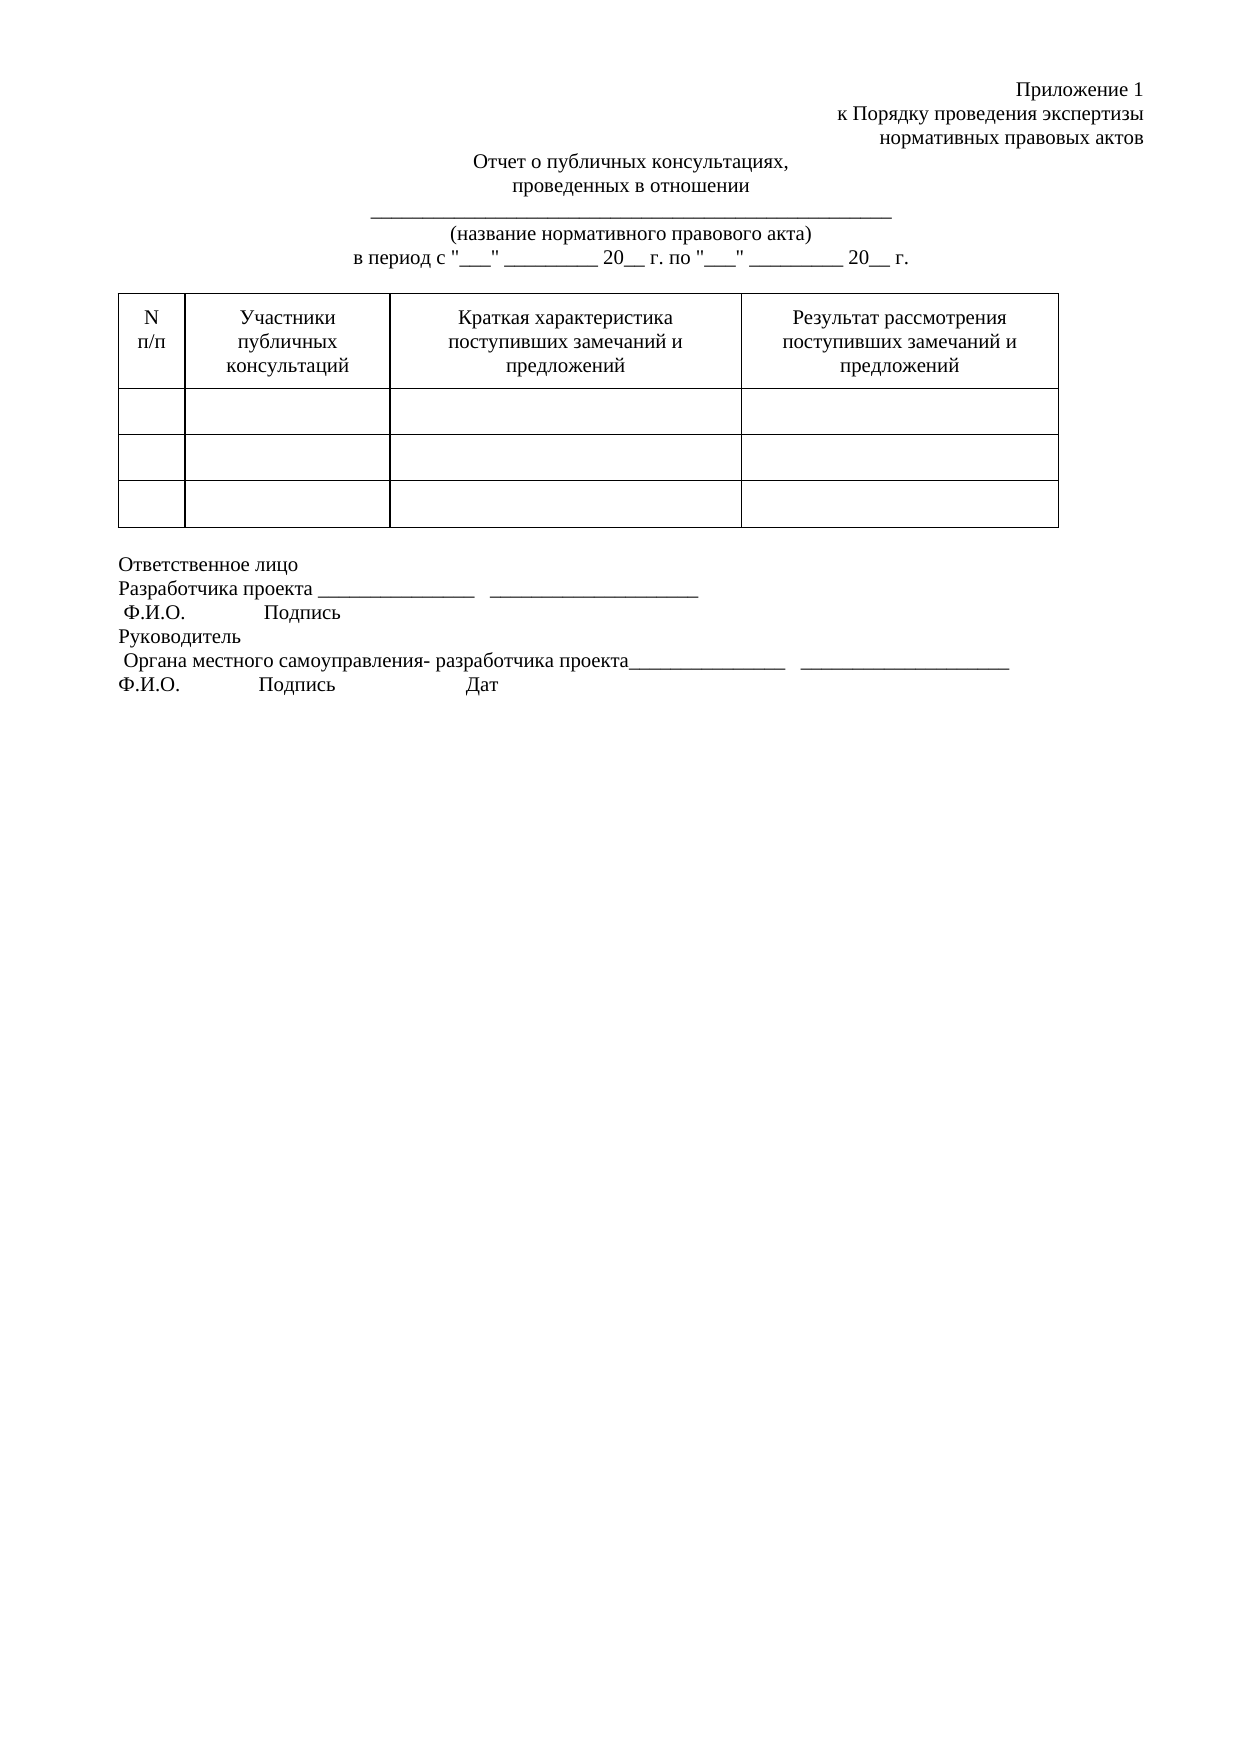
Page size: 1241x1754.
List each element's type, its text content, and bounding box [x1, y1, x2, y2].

table_cell [391, 481, 741, 527]
table_header Участники публичных консультаций [186, 294, 389, 388]
table_header N п/п [119, 294, 184, 388]
table_cell [119, 481, 184, 527]
text Органа местного самоуправления- разработчика проекта_______________ ____________________ [118, 648, 1144, 672]
text (название нормативного правового акта) [118, 221, 1144, 245]
table_cell [391, 389, 741, 434]
table_cell [742, 435, 1058, 480]
table_cell [186, 481, 389, 527]
text к Порядку проведения экспертизы [118, 101, 1144, 125]
table_cell [119, 435, 184, 480]
text проведенных в отношении [118, 173, 1144, 197]
table_header Результат рассмотрения поступивших замечаний и предложений [742, 294, 1058, 388]
text Ответственное лицо [118, 552, 1144, 576]
text Ф.И.О. Подпись [118, 600, 1144, 624]
table_cell [186, 435, 389, 480]
text __________________________________________________ [118, 197, 1144, 221]
table_cell [119, 389, 184, 434]
text Ф.И.О. Подпись Дат [118, 672, 1144, 696]
table_cell [391, 435, 741, 480]
text Разработчика проекта _______________ ____________________ [118, 576, 1144, 600]
table_header Краткая характеристика поступивших замечаний и предложений [391, 294, 741, 388]
text нормативных правовых актов [118, 125, 1144, 149]
table_cell [742, 389, 1058, 434]
text Отчет о публичных консультациях, [118, 149, 1144, 173]
text в период с "___" _________ 20__ г. по "___" _________ 20__ г. [118, 245, 1144, 269]
text Приложение 1 [118, 77, 1144, 101]
table_cell [186, 389, 389, 434]
text Руководитель [118, 624, 1144, 648]
table_cell [742, 481, 1058, 527]
